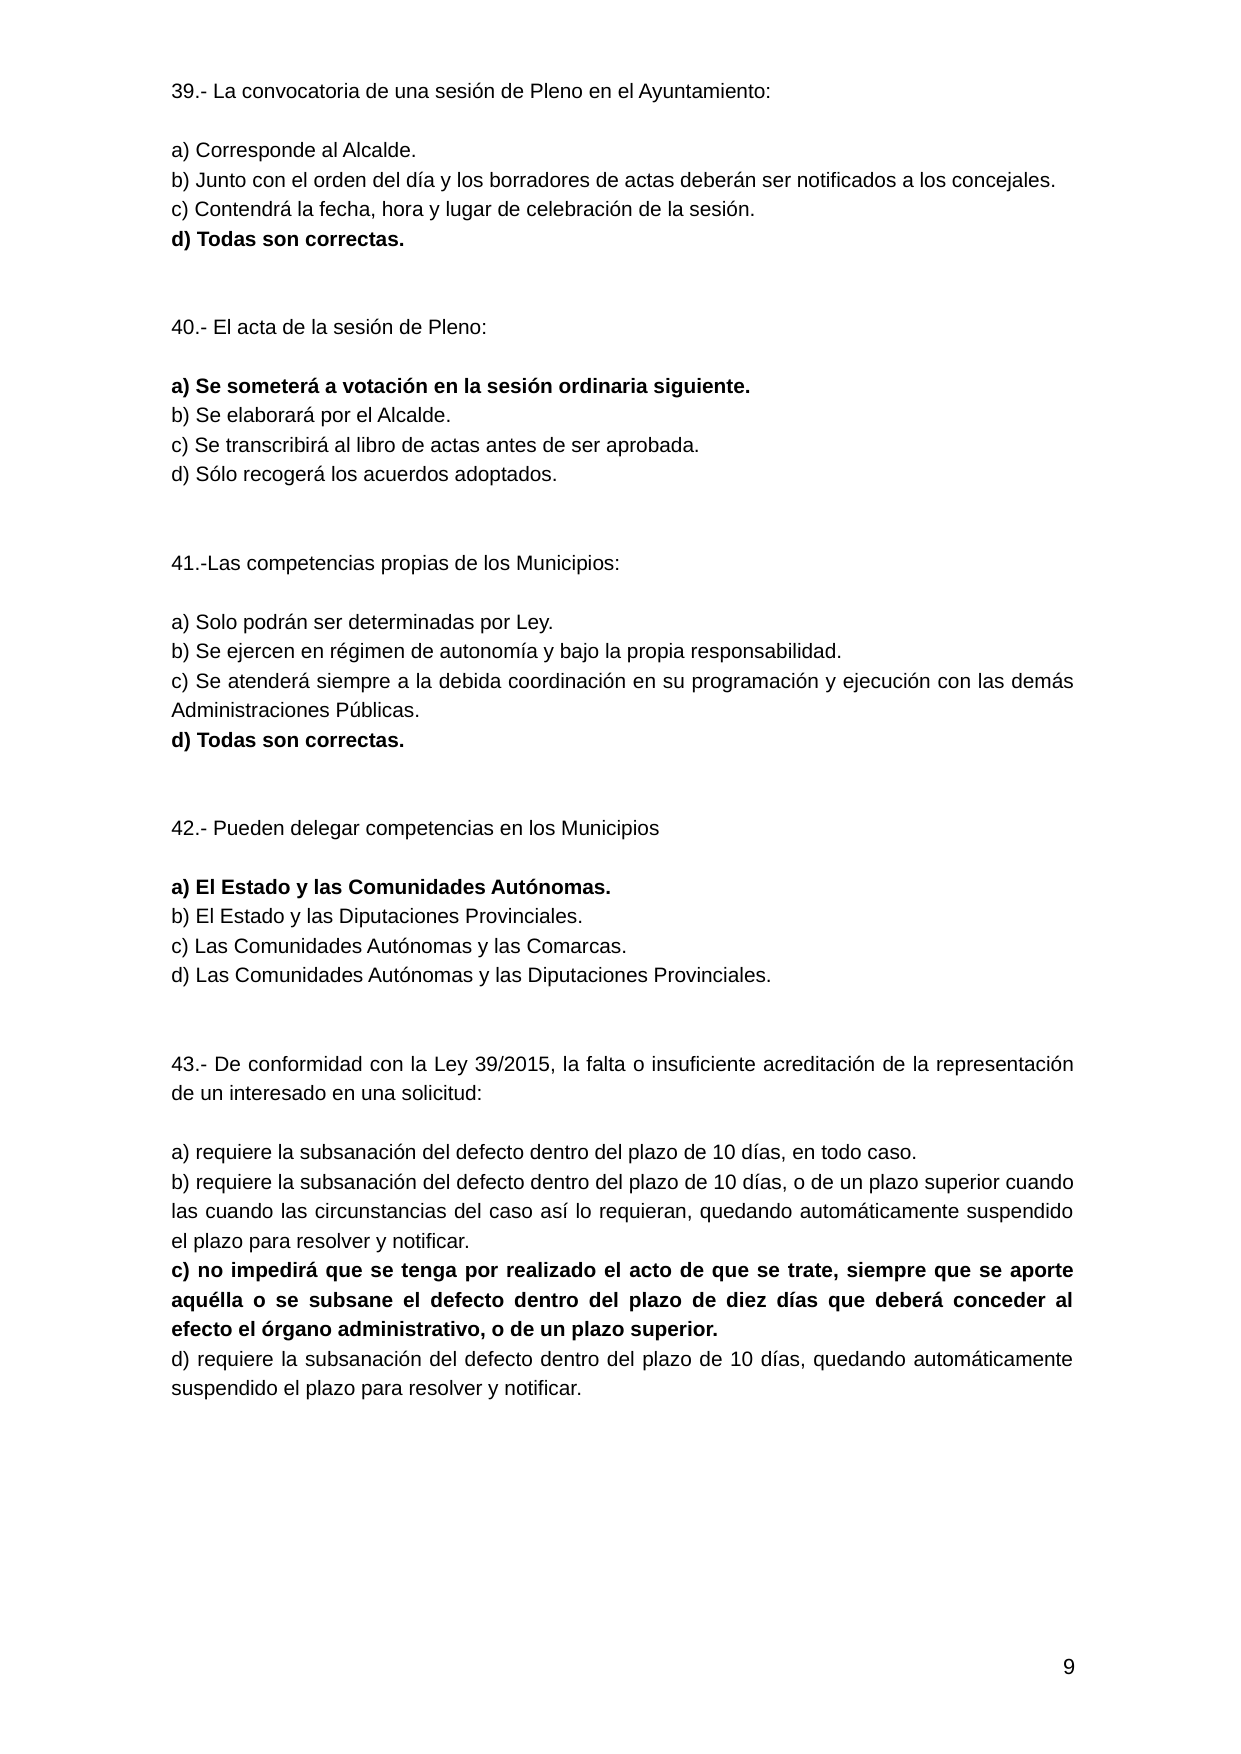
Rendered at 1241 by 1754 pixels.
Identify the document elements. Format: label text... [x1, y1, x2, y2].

text a) requiere la subsanación del defecto dentro del plazo de 10 días, en todo caso. [171, 1136, 1075, 1166]
text b) requiere la subsanación del defecto dentro del plazo de 10 días, o de un plazo superior cuando las cuando las circunstancias del caso así lo requieran, quedando automáticamente suspendido el plazo para resolver y notificar. [171, 1166, 1075, 1254]
text a) Se someterá a votación en la sesión ordinaria siguiente. [171, 370, 1006, 399]
text b) Se ejercen en régimen de autonomía y bajo la propia responsabilidad. [171, 635, 1006, 664]
text c) no impedirá que se tenga por realizado el acto de que se trate, siempre que se aporte aquélla o se subsane el defecto dentro del plazo de diez días que deberá conceder al efecto el órgano administrativo, o de un plazo superior. [171, 1254, 1075, 1343]
text c) Contendrá la fecha, hora y lugar de celebración de la sesión. [171, 193, 1006, 222]
text d) Sólo recogerá los acuerdos adoptados. [171, 458, 1006, 488]
text a) Corresponde al Alcalde. [171, 134, 1006, 163]
text d) Todas son correctas. [171, 222, 1006, 252]
text c) Se transcribirá al libro de actas antes de ser aprobada. [171, 429, 1006, 458]
text a) El Estado y las Comunidades Autónomas. [171, 871, 1006, 900]
text 41.-Las competencias propias de los Municipios: [171, 547, 1006, 576]
text 42.- Pueden delegar competencias en los Municipios [171, 812, 1006, 841]
text c) Se atenderá siempre a la debida coordinación en su programación y ejecución con las demás Administraciones Públicas. [171, 664, 1075, 723]
text b) El Estado y las Diputaciones Provinciales. [171, 900, 1006, 930]
text c) Las Comunidades Autónomas y las Comarcas. [171, 930, 1006, 959]
text b) Se elaborará por el Alcalde. [171, 399, 1006, 429]
text d) Las Comunidades Autónomas y las Diputaciones Provinciales. [171, 959, 1006, 989]
text a) Solo podrán ser determinadas por Ley. [171, 606, 1006, 635]
text d) requiere la subsanación del defecto dentro del plazo de 10 días, quedando automáticamente suspendido el plazo para resolver y notificar. [171, 1343, 1075, 1402]
text b) Junto con el orden del día y los borradores de actas deberán ser notificados a los concejales. [171, 163, 1075, 193]
text 40.- El acta de la sesión de Pleno: [171, 311, 1006, 340]
text 39.- La convocatoria de una sesión de Pleno en el Ayuntamiento: [171, 75, 1004, 104]
text d) Todas son correctas. [171, 723, 1006, 753]
text 43.- De conformidad con la Ley 39/2015, la falta o insuficiente acreditación de la representación de un interesado en una solicitud: [171, 1048, 1075, 1107]
